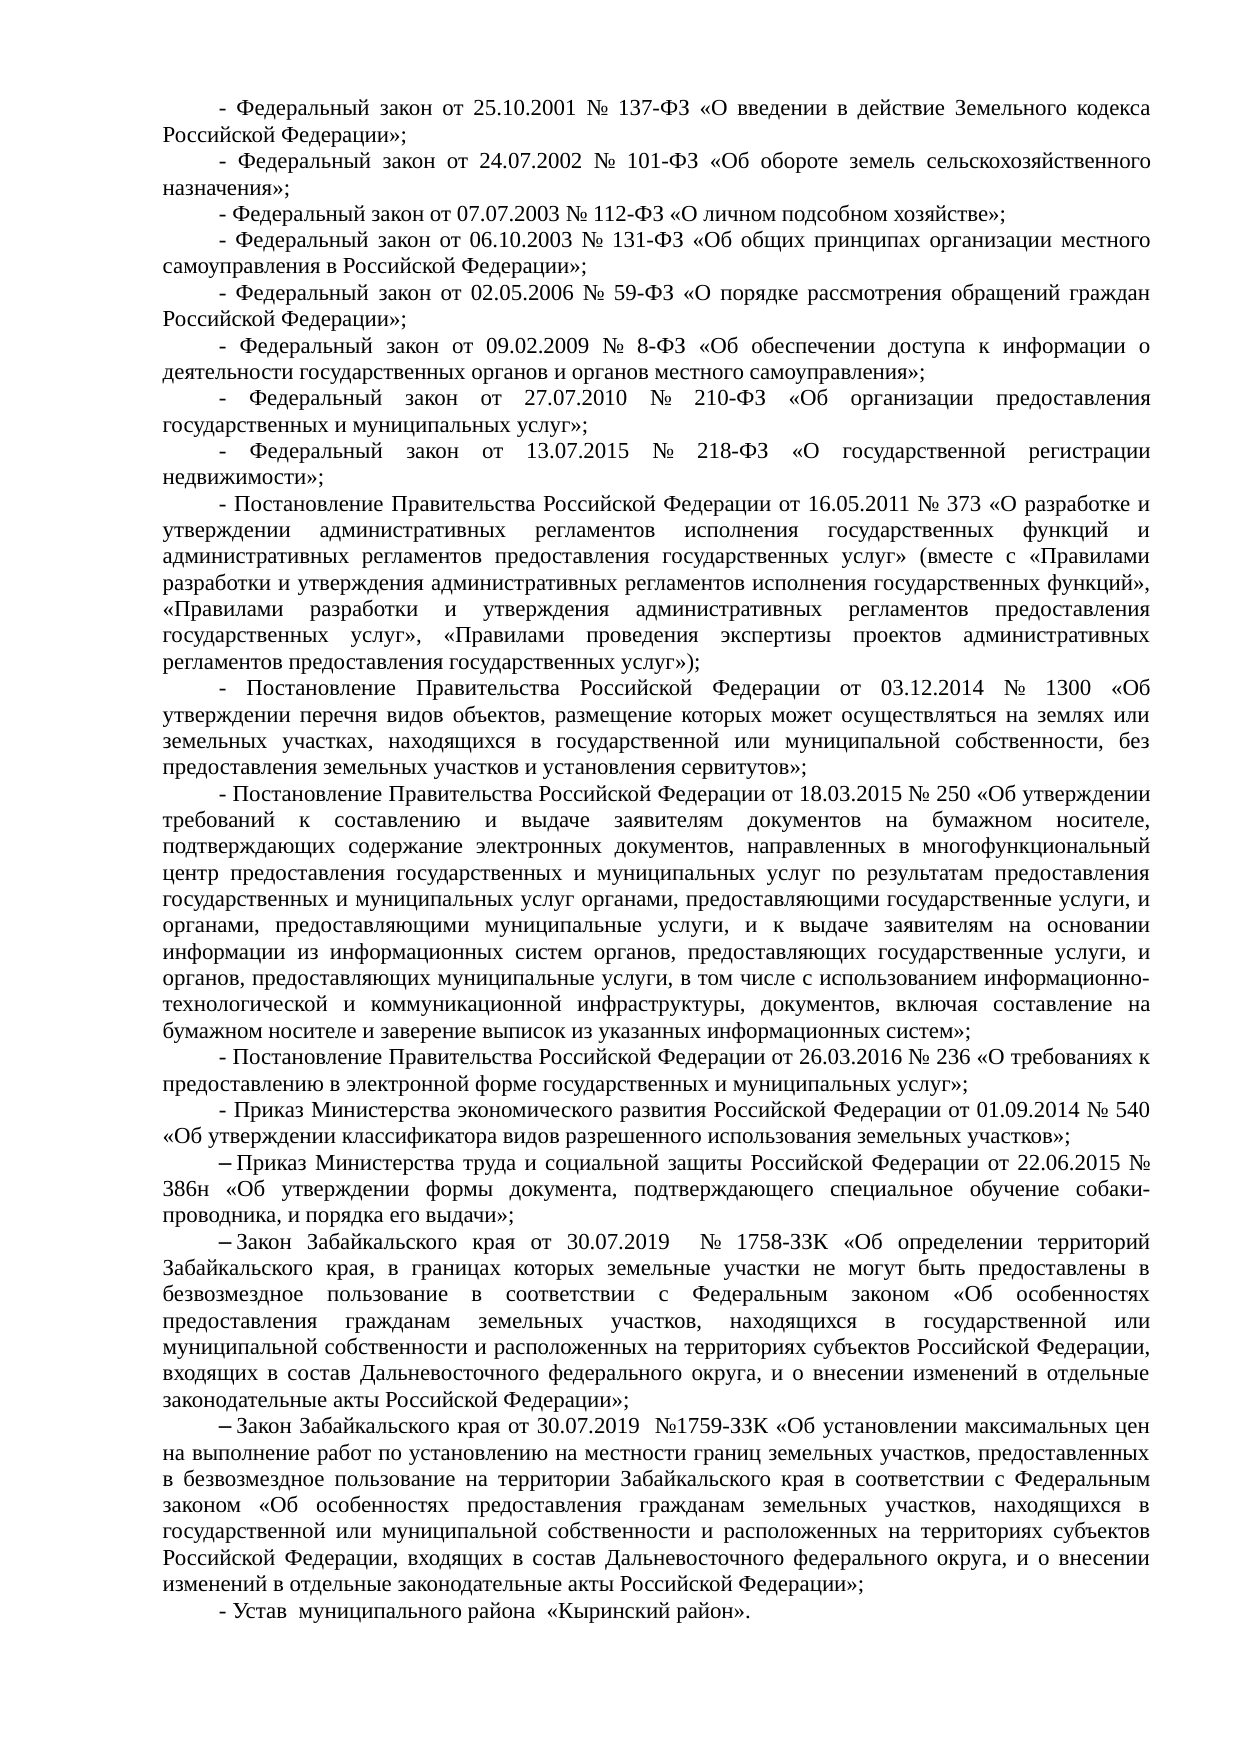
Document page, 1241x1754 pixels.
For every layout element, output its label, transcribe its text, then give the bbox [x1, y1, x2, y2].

text - Федеральный закон от 25.10.2001 № 137-ФЗ «О введении в действие Земельного кодекса Российской Федерации»; [162, 94, 1152, 147]
list Закон Забайкальского края от 30.07.2019 №1759-ЗЗК «Об установлении максимальных цен на выполнение работ по установлению на местности границ земельных участков, предоставленных в безвозмездное пользование на территории Забайкальского края в соответствии с Федеральным законом «Об особенностях предоставления гражданам земельных участков, находящихся в государственной или муниципальной собственности и расположенных на территориях субъектов Российской Федерации, входящих в состав Дальневосточного федерального округа, и о внесении изменений в отдельные законодательные акты Российской Федерации»; [162, 1412, 1152, 1597]
text - Постановление Правительства Российской Федерации от 18.03.2015 № 250 «Об утверждении требований к составлению и выдаче заявителям документов на бумажном носителе, подтверждающих содержание электронных документов, направленных в многофункциональный центр предоставления государственных и муниципальных услуг по результатам предоставления государственных и муниципальных услуг органами, предоставляющими государственные услуги, и органами, предоставляющими муниципальные услуги, и к выдаче заявителям на основании информации из информационных систем органов, предоставляющих государственные услуги, и органов, предоставляющих муниципальные услуги, в том числе с использованием информационно-технологической и коммуникационной инфраструктуры, документов, включая составление на бумажном носителе и заверение выписок из указанных информационных систем»; [162, 780, 1152, 1043]
list Закон Забайкальского края от 30.07.2019 № 1758-ЗЗК «Об определении территорий Забайкальского края, в границах которых земельные участки не могут быть предоставлены в безвозмездное пользование в соответствии с Федеральным законом «Об особенностях предоставления гражданам земельных участков, находящихся в государственной или муниципальной собственности и расположенных на территориях субъектов Российской Федерации, входящих в состав Дальневосточного федерального округа, и о внесении изменений в отдельные законодательные акты Российской Федерации»; [162, 1228, 1152, 1412]
text - Постановление Правительства Российской Федерации от 16.05.2011 № 373 «О разработке и утверждении административных регламентов исполнения государственных функций и административных регламентов предоставления государственных услуг» (вместе с «Правилами разработки и утверждения административных регламентов исполнения государственных функций», «Правилами разработки и утверждения административных регламентов предоставления государственных услуг», «Правилами проведения экспертизы проектов административных регламентов предоставления государственных услуг»); [162, 490, 1152, 674]
text - Федеральный закон от 07.07.2003 № 112-ФЗ «О личном подсобном хозяйстве»; [162, 200, 1152, 226]
text - Приказ Министерства экономического развития Российской Федерации от 01.09.2014 № 540 «Об утверждении классификатора видов разрешенного использования земельных участков»; [162, 1096, 1152, 1149]
list Приказ Министерства труда и социальной защиты Российской Федерации от 22.06.2015 № 386н «Об утверждении формы документа, подтверждающего специальное обучение собаки-проводника, и порядка его выдачи»; [162, 1149, 1152, 1228]
text - Федеральный закон от 02.05.2006 № 59-ФЗ «О порядке рассмотрения обращений граждан Российской Федерации»; [162, 279, 1152, 332]
text - Федеральный закон от 24.07.2002 № 101-ФЗ «Об обороте земель сельскохозяйственного назначения»; [162, 147, 1152, 200]
text - Постановление Правительства Российской Федерации от 26.03.2016 № 236 «О требованиях к предоставлению в электронной форме государственных и муниципальных услуг»; [162, 1043, 1152, 1096]
text - Устав муниципального района «Кыринский район». [162, 1597, 1152, 1623]
text - Федеральный закон от 09.02.2009 № 8-ФЗ «Об обеспечении доступа к информации о деятельности государственных органов и органов местного самоуправления»; [162, 332, 1152, 384]
text - Федеральный закон от 06.10.2003 № 131-ФЗ «Об общих принципах организации местного самоуправления в Российской Федерации»; [162, 226, 1152, 279]
text - Федеральный закон от 13.07.2015 № 218-ФЗ «О государственной регистрации недвижимости»; [162, 437, 1152, 490]
text - Постановление Правительства Российской Федерации от 03.12.2014 № 1300 «Об утверждении перечня видов объектов, размещение которых может осуществляться на землях или земельных участках, находящихся в государственной или муниципальной собственности, без предоставления земельных участков и установления сервитутов»; [162, 674, 1152, 780]
text - Федеральный закон от 27.07.2010 № 210-ФЗ «Об организации предоставления государственных и муниципальных услуг»; [162, 384, 1152, 437]
